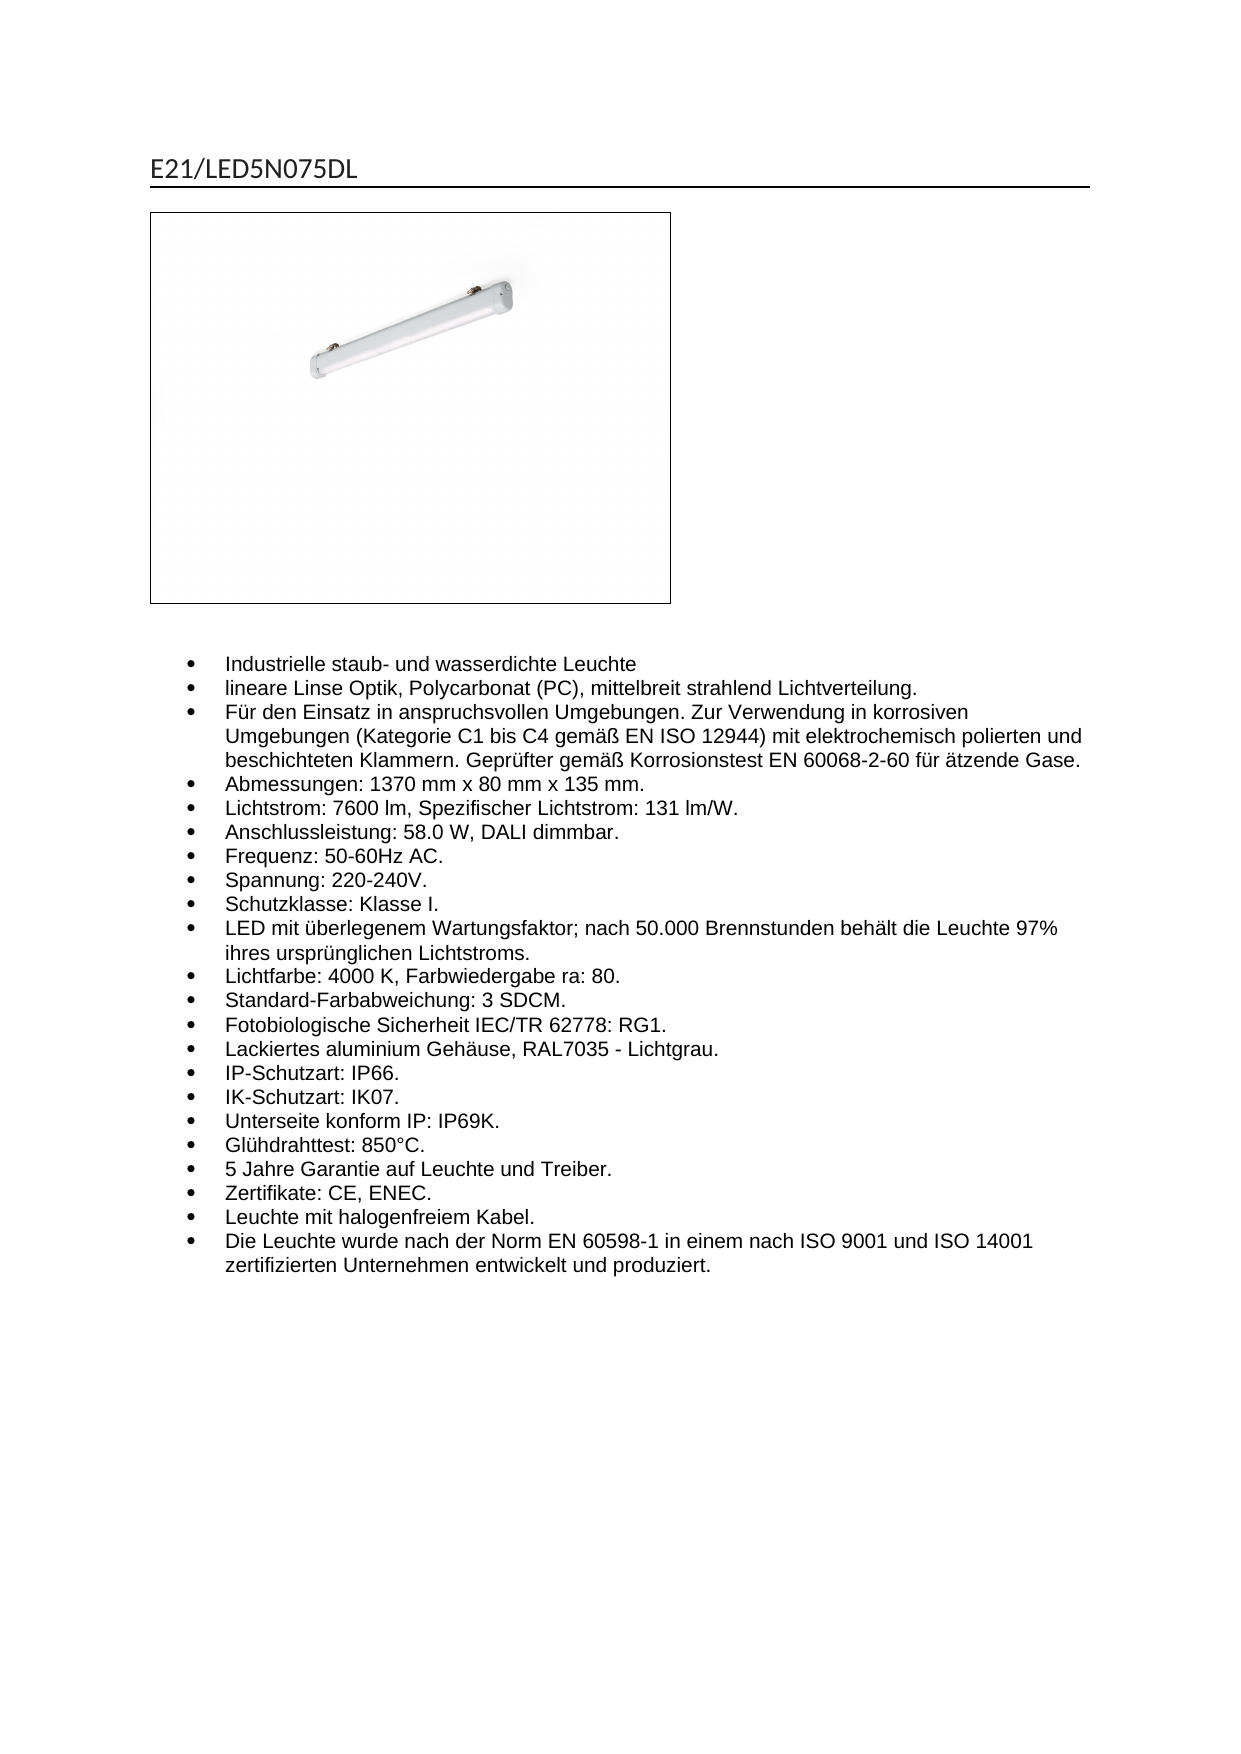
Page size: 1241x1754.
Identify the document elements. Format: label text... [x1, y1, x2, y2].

list Standard-Farbabweichung: 3 SDCM. [187, 988, 1090, 1012]
list Glühdrahttest: 850°C. [187, 1133, 1090, 1157]
list Zertifikate: CE, ENEC. [187, 1181, 1090, 1205]
list Spannung: 220-240V. [187, 868, 1090, 892]
list Anschlussleistung: 58.0 W, DALI dimmbar. [187, 820, 1090, 844]
list Fotobiologische Sicherheit IEC/TR 62778: RG1. [187, 1012, 1090, 1036]
list Die Leuchte wurde nach der Norm EN 60598-1 in einem nach ISO 9001 und ISO 14001 zertifizierten Unternehmen entwickelt und produziert. [187, 1229, 1090, 1277]
list Leuchte mit halogenfreiem Kabel. [187, 1205, 1090, 1229]
list Frequenz: 50-60Hz AC. [187, 844, 1090, 868]
list Lackiertes aluminium Gehäuse, RAL7035 - Lichtgrau. [187, 1036, 1090, 1061]
list IK-Schutzart: IK07. [187, 1084, 1090, 1109]
list Lichtstrom: 7600 lm, Spezifischer Lichtstrom: 131 lm/W. [187, 796, 1090, 820]
text E21/LED5N075DL [150, 150, 1090, 186]
list Industrielle staub- und wasserdichte Leuchte [187, 652, 1090, 676]
list Abmessungen: 1370 mm x 80 mm x 135 mm. [187, 772, 1090, 796]
picture [151, 213, 670, 603]
list Unterseite konform IP: IP69K. [187, 1109, 1090, 1133]
list IP-Schutzart: IP66. [187, 1061, 1090, 1084]
list LED mit überlegenem Wartungsfaktor; nach 50.000 Brennstunden behält die Leuchte 97% ihres ursprünglichen Lichtstroms. [187, 916, 1090, 964]
list lineare Linse Optik, Polycarbonat (PC), mittelbreit strahlend Lichtverteilung. [187, 676, 1090, 700]
list Schutzklasse: Klasse I. [187, 892, 1090, 916]
list Für den Einsatz in anspruchsvollen Umgebungen. Zur Verwendung in korrosiven Umgebungen (Kategorie C1 bis C4 gemäß EN ISO 12944) mit elektrochemisch polierten und beschichteten Klammern. Geprüfter gemäß Korrosionstest EN 60068-2-60 für ätzende Gase. [187, 700, 1090, 772]
list Lichtfarbe: 4000 K, Farbwiedergabe ra: 80. [187, 964, 1090, 988]
list 5 Jahre Garantie auf Leuchte und Treiber. [187, 1157, 1090, 1181]
